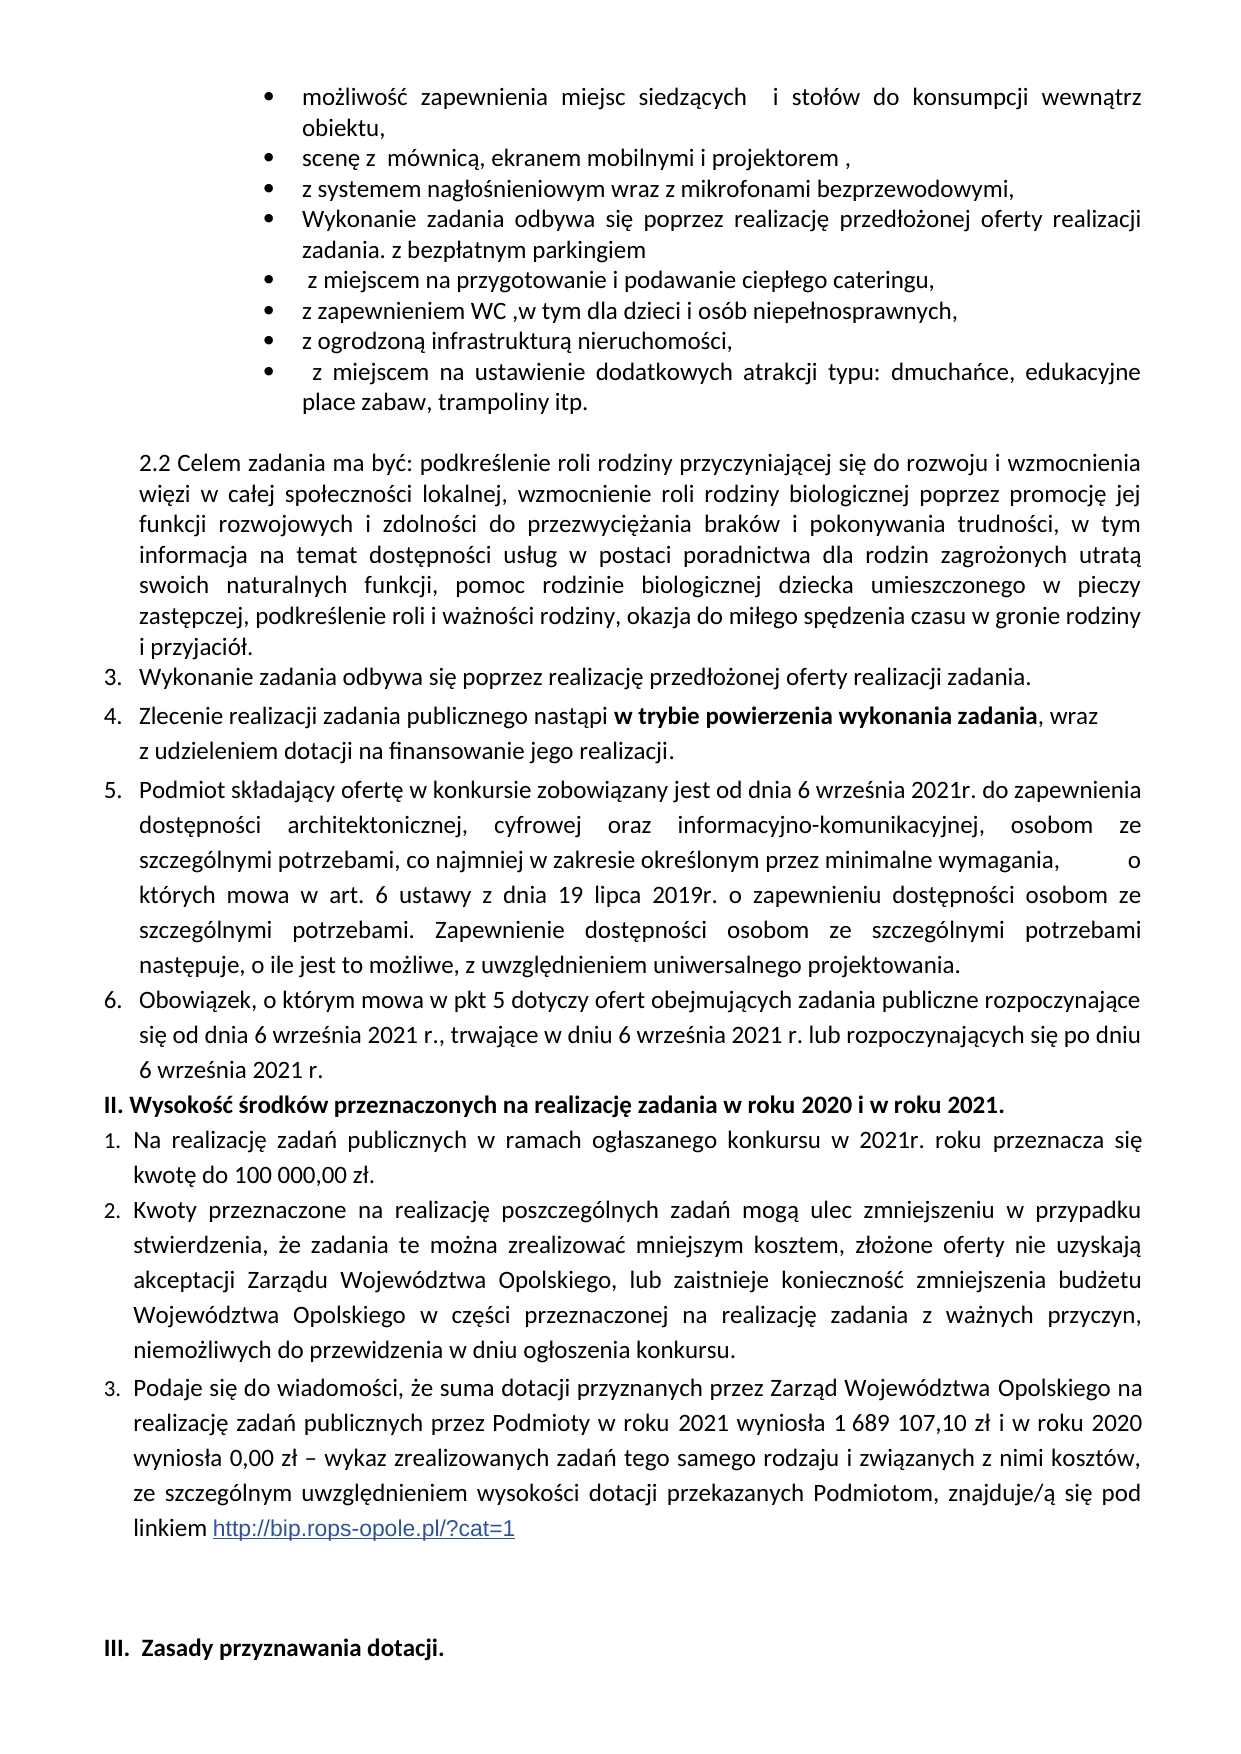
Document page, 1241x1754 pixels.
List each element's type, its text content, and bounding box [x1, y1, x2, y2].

list z miejscem na przygotowanie i podawanie ciepłego cateringu, [264, 264, 1142, 295]
list z systemem nagłośnieniowym wraz z mikrofonami bezprzewodowymi, [264, 173, 1142, 203]
text II. Wysokość środków przeznaczonych na realizację zadania w roku 2020 i w roku 2021. [103, 1089, 1142, 1120]
list z zapewnieniem WC ,w tym dla dzieci i osób niepełnosprawnych, [264, 295, 1142, 325]
list Wykonanie zadania odbywa się poprzez realizację przedłożonej oferty realizacji zadania. z bezpłatnym parkingiem [264, 203, 1142, 264]
list Podaje się do wiadomości, że suma dotacji przyznanych przez Zarząd Województwa Opolskiego na realizację zadań publicznych przez Podmioty w roku 2021 wyniosła 1 689 107,10 zł i w roku 2020 wyniosła 0,00 zł – wykaz zrealizowanych zadań tego samego rodzaju i związanych z nimi kosztów, ze szczególnym uwzględnieniem wysokości dotacji przekazanych Podmiotom, znajduje/ą się pod linkiem http://bip.rops-opole.pl/?cat=1 [103, 1372, 1142, 1543]
list Obowiązek, o którym mowa w pkt 5 dotyczy ofert obejmujących zadania publiczne rozpoczynające się od dnia 6 września 2021 r., trwające w dniu 6 września 2021 r. lub rozpoczynających się po dniu 6 września 2021 r. [103, 984, 1142, 1085]
list możliwość zapewnienia miejsc siedzących i stołów do konsumpcji wewnątrz obiektu, [264, 81, 1142, 142]
text 2.2 Celem zadania ma być: podkreślenie roli rodziny przyczyniającej się do rozwoju i wzmocnienia więzi w całej społeczności lokalnej, wzmocnienie roli rodziny biologicznej poprzez promocję jej funkcji rozwojowych i zdolności do przezwyciężania braków i pokonywania trudności, w tym informacja na temat dostępności usług w postaci poradnictwa dla rodzin zagrożonych utratą swoich naturalnych funkcji, pomoc rodzinie biologicznej dziecka umieszczonego w pieczy zastępczej, podkreślenie roli i ważności rodziny, okazja do miłego spędzenia czasu w gronie rodziny i przyjaciół. [139, 447, 1142, 661]
list Na realizację zadań publicznych w ramach ogłaszanego konkursu w 2021r. roku przeznacza się kwotę do 100 000,00 zł. [103, 1124, 1142, 1190]
list Kwoty przeznaczone na realizację poszczególnych zadań mogą ulec zmniejszeniu w przypadku stwierdzenia, że zadania te można zrealizować mniejszym kosztem, złożone oferty nie uzyskają akceptacji Zarządu Województwa Opolskiego, lub zaistnieje konieczność zmniejszenia budżetu Województwa Opolskiego w części przeznaczonej na realizację zadania z ważnych przyczyn, niemożliwych do przewidzenia w dniu ogłoszenia konkursu. [103, 1194, 1142, 1365]
list Podmiot składający ofertę w konkursie zobowiązany jest od dnia 6 września 2021r. do zapewnienia dostępności architektonicznej, cyfrowej oraz informacyjno-komunikacyjnej, osobom ze szczególnymi potrzebami, co najmniej w zakresie określonym przez minimalne wymagania, o których mowa w art. 6 ustawy z dnia 19 lipca 2019r. o zapewnieniu dostępności osobom ze szczególnymi potrzebami. Zapewnienie dostępności osobom ze szczególnymi potrzebami następuje, o ile jest to możliwe, z uwzględnieniem uniwersalnego projektowania. [103, 774, 1142, 980]
list z miejscem na ustawienie dodatkowych atrakcji typu: dmuchańce, edukacyjne place zabaw, trampoliny itp. [264, 356, 1142, 417]
text III. Zasady przyznawania dotacji. [103, 1632, 1142, 1663]
list scenę z mównicą, ekranem mobilnymi i projektorem , [264, 142, 1142, 173]
list Zlecenie realizacji zadania publicznego nastąpi w trybie powierzenia wykonania zadania, wraz z udzieleniem dotacji na finansowanie jego realizacji. [103, 700, 1142, 766]
list Wykonanie zadania odbywa się poprzez realizację przedłożonej oferty realizacji zadania. [103, 661, 1142, 692]
list z ogrodzoną infrastrukturą nieruchomości, [264, 325, 1142, 356]
